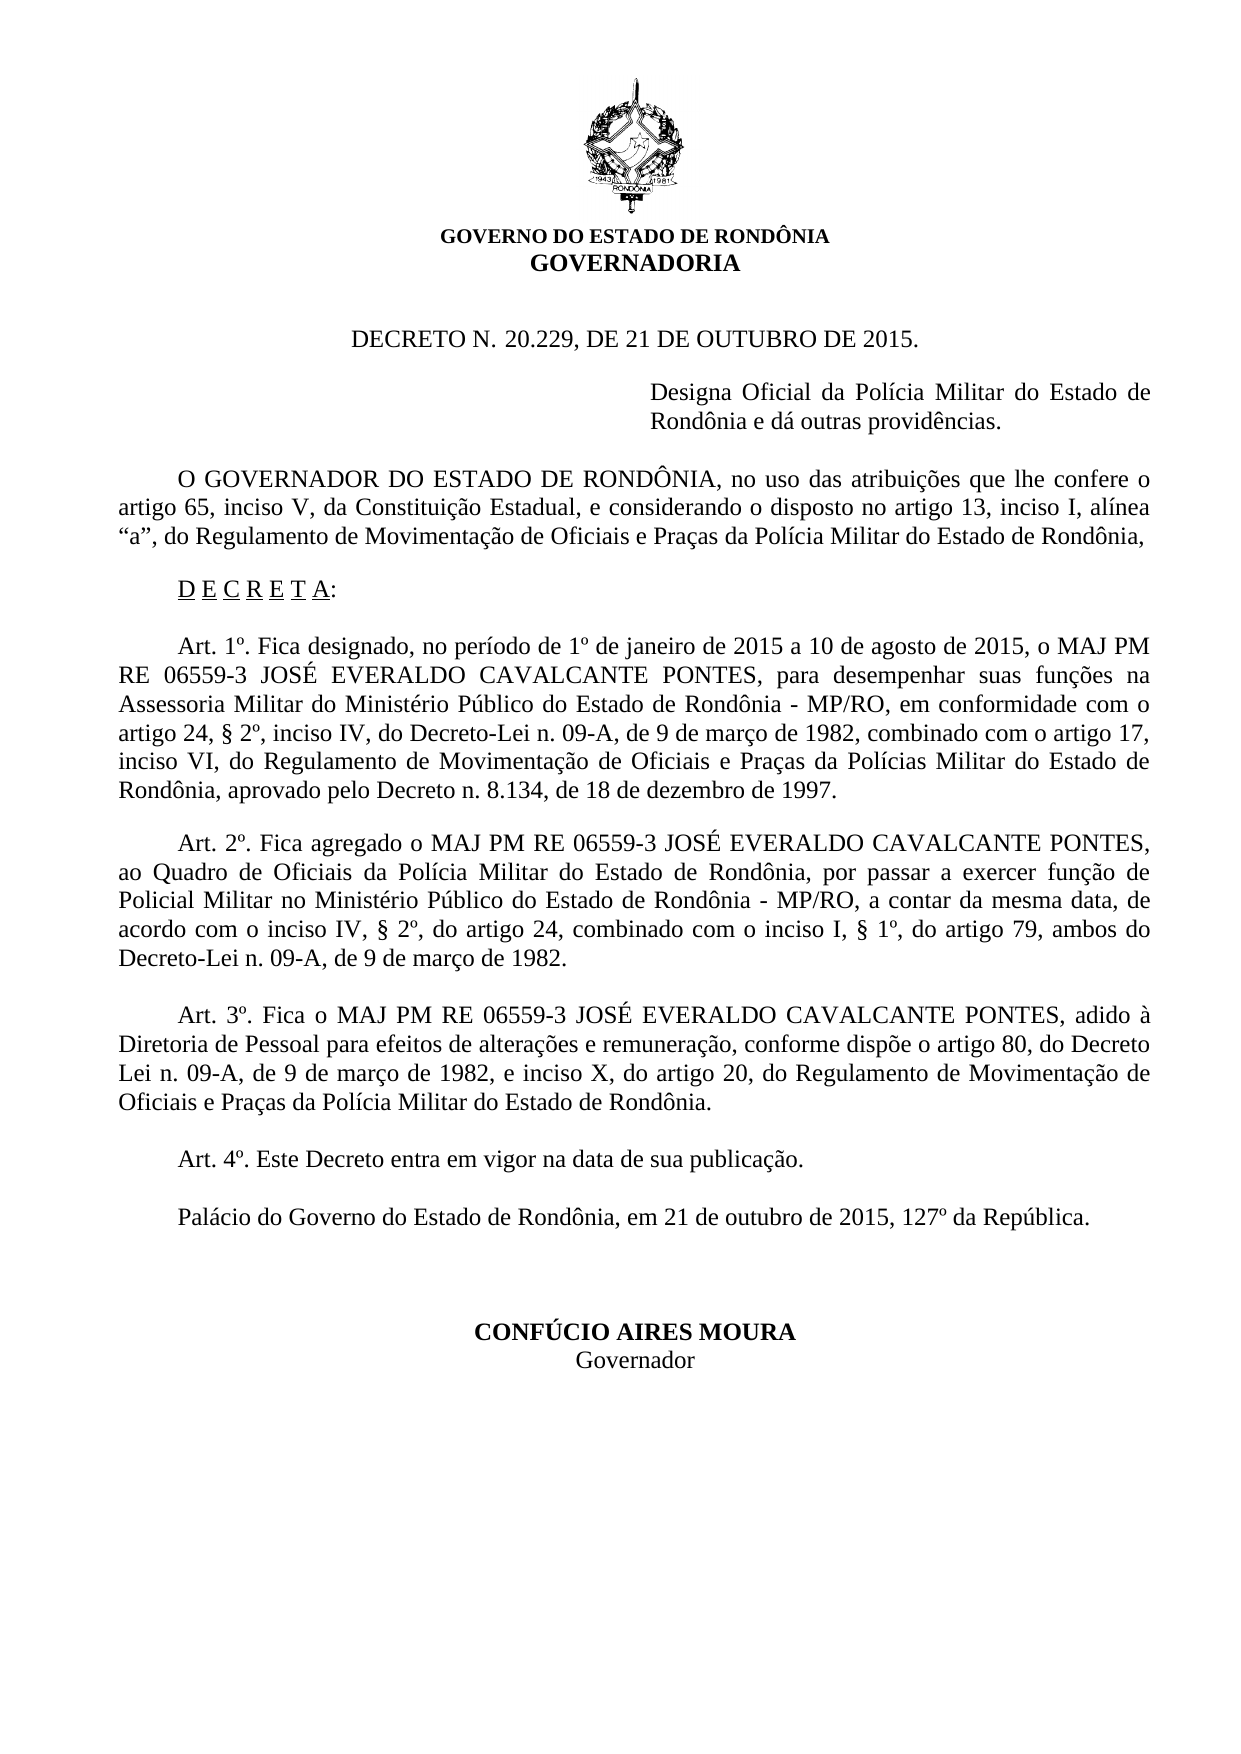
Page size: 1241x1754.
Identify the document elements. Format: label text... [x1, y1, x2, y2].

text Art. 2º. Fica agregado o MAJ PM RE 06559-3 JOSÉ EVERALDO CAVALCANTE PONTES, ao Quadro de Oficiais da Polícia Militar do Estado de Rondônia, por passar a exercer função de Policial Militar no Ministério Público do Estado de Rondônia - MP/RO, a contar da mesma data, de acordo com o inciso IV, § 2º, do artigo 24, combinado com o inciso I, § 1º, do artigo 79, ambos do Decreto-Lei n. 09-A, de 9 de março de 1982. [118, 828, 1152, 972]
text Art. 3º. Fica o MAJ PM RE 06559-3 JOSÉ EVERALDO CAVALCANTE PONTES, adido à Diretoria de Pessoal para efeitos de alterações e remuneração, conforme dispõe o artigo 80, do Decreto Lei n. 09-A, de 9 de março de 1982, e inciso X, do artigo 20, do Regulamento de Movimentação de Oficiais e Praças da Polícia Militar do Estado de Rondônia. [118, 1001, 1152, 1116]
subtitle Governador [118, 1346, 1152, 1374]
text Designa Oficial da Polícia Militar do Estado de Rondônia e dá outras providências. [650, 377, 1152, 435]
subtitle DECRETO N. 20.229, DE 21 DE OUTUBRO DE 2015. [118, 324, 1152, 353]
text O GOVERNADOR DO ESTADO DE RONDÔNIA, no uso das atribuições que lhe confere o artigo 65, inciso V, da Constituição Estadual, e considerando o disposto no artigo 13, inciso I, alínea “a”, do Regulamento de Movimentação de Oficiais e Praças da Polícia Militar do Estado de Rondônia, [118, 464, 1152, 550]
subtitle CONFÚCIO AIRES MOURA [118, 1317, 1152, 1346]
text Art. 1º. Fica designado, no período de 1º de janeiro de 2015 a 10 de agosto de 2015, o MAJ PM RE 06559-3 JOSÉ EVERALDO CAVALCANTE PONTES, para desempenhar suas funções na Assessoria Militar do Ministério Público do Estado de Rondônia - MP/RO, em conformidade com o artigo 24, § 2º, inciso IV, do Decreto-Lei n. 09-A, de 9 de março de 1982, combinado com o artigo 17, inciso VI, do Regulamento de Movimentação de Oficiais e Praças da Polícias Militar do Estado de Rondônia, aprovado pelo Decreto n. 8.134, de 18 de dezembro de 1997. [118, 631, 1152, 804]
text Palácio do Governo do Estado de Rondônia, em 21 de outubro de 2015, 127º da República. [118, 1202, 1152, 1231]
text D E C R E T A: [118, 574, 1152, 603]
text Art. 4º. Este Decreto entra em vigor na data de sua publicação. [118, 1144, 1152, 1173]
